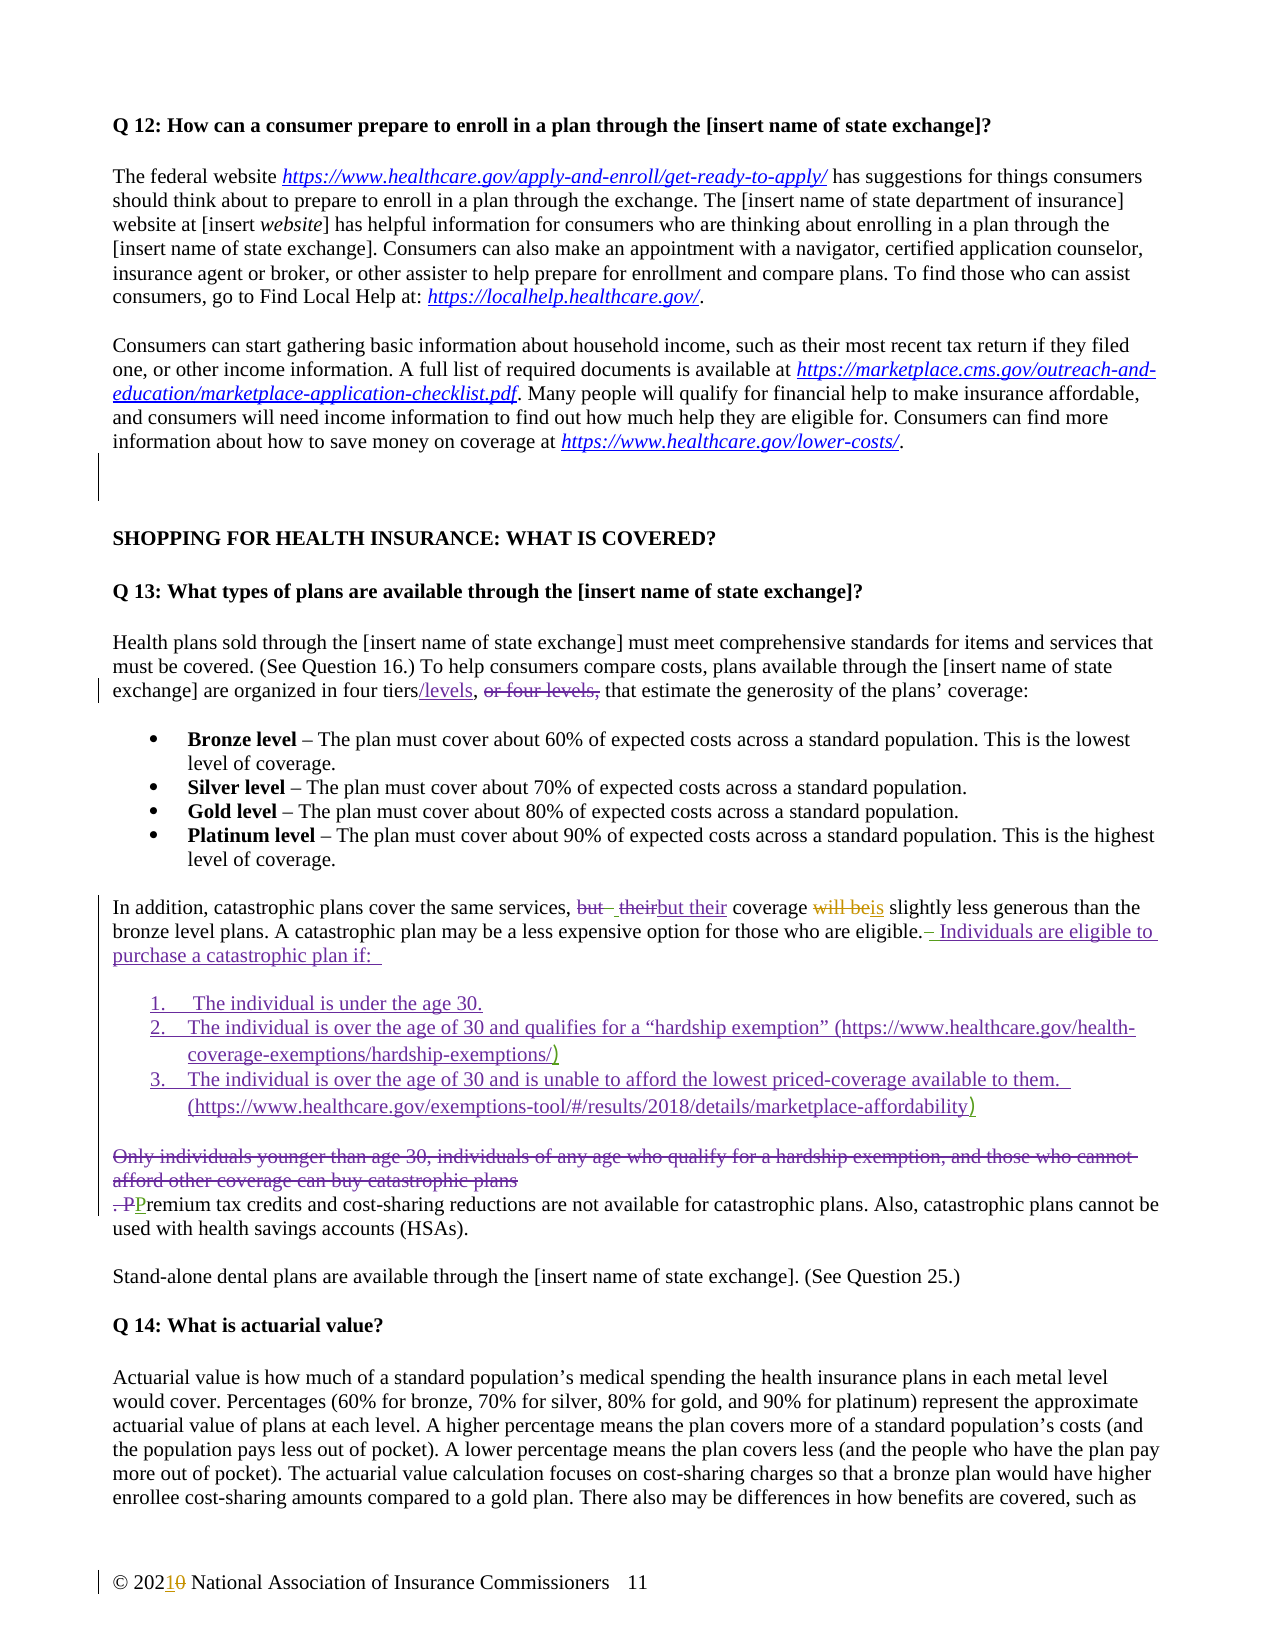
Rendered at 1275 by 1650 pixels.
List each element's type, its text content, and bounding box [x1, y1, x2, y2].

text Consumers can start gathering basic information about household income, such as their most recent tax return if they filed one, or other income information. A full list of required documents is available at https://marketplace.cms.gov/outreach-and-education/marketplace-application-checklist.pdf. Many people will qualify for financial help to make insurance affordable, and consumers will need income information to find out how much help they are eligible for. Consumers can find more information about how to save money on coverage at https://www.healthcare.gov/lower-costs/. [112, 333, 1162, 453]
list Platinum level – The plan must cover about 90% of expected costs across a standard population. This is the highest level of coverage. [150, 823, 1162, 871]
text Q 13: What types of plans are available through the [insert name of state exchange]? [112, 579, 1162, 603]
text In addition, catastrophic plans cover the same services, coverage slightly less generous than the bronze level plans. A catastrophic plan may be a less expensive option for those who are eligible. [112, 895, 1162, 967]
text Health plans sold through the [insert name of state exchange] must meet comprehensive standards for items and services that must be covered. (See Question 16.) To help consumers compare costs, plans available through the [insert name of state exchange] are organized in four tiers, that estimate the generosity of the plans’ coverage: [112, 630, 1162, 702]
text remium tax credits and cost-sharing reductions are not available for catastrophic plans. Also, catastrophic plans cannot be used with health savings accounts (HSAs). [112, 1192, 1162, 1240]
text Q 12: How can a consumer prepare to enroll in a plan through the [insert name of state exchange]? [112, 112, 1162, 137]
list Bronze level – The plan must cover about 60% of expected costs across a standard population. This is the lowest level of coverage. [150, 727, 1162, 775]
text SHOPPING FOR HEALTH INSURANCE: WHAT IS COVERED? [112, 526, 1162, 550]
list Silver level – The plan must cover about 70% of expected costs across a standard population. [150, 775, 1162, 799]
list Gold level – The plan must cover about 80% of expected costs across a standard population. [150, 799, 1162, 823]
text Stand-alone dental plans are available through the [insert name of state exchange]. (See Question 25.) [112, 1264, 1162, 1288]
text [112, 1364, 1162, 1509]
text The federal website https://www.healthcare.gov/apply-and-enroll/get-ready-to-apply/ has suggestions for things consumers should think about to prepare to enroll in a plan through the exchange. The [insert name of state department of insurance] website at [insert website] has helpful information for consumers who are thinking about enrolling in a plan through the [insert name of state exchange]. Consumers can also make an appointment with a navigator, certified application counselor, insurance agent or broker, or other assister to help prepare for enrollment and compare plans. To find those who can assist consumers, go to Find Local Help at: https://localhelp.healthcare.gov/. [112, 164, 1162, 308]
text Q 14: What is actuarial value? [112, 1313, 1162, 1337]
